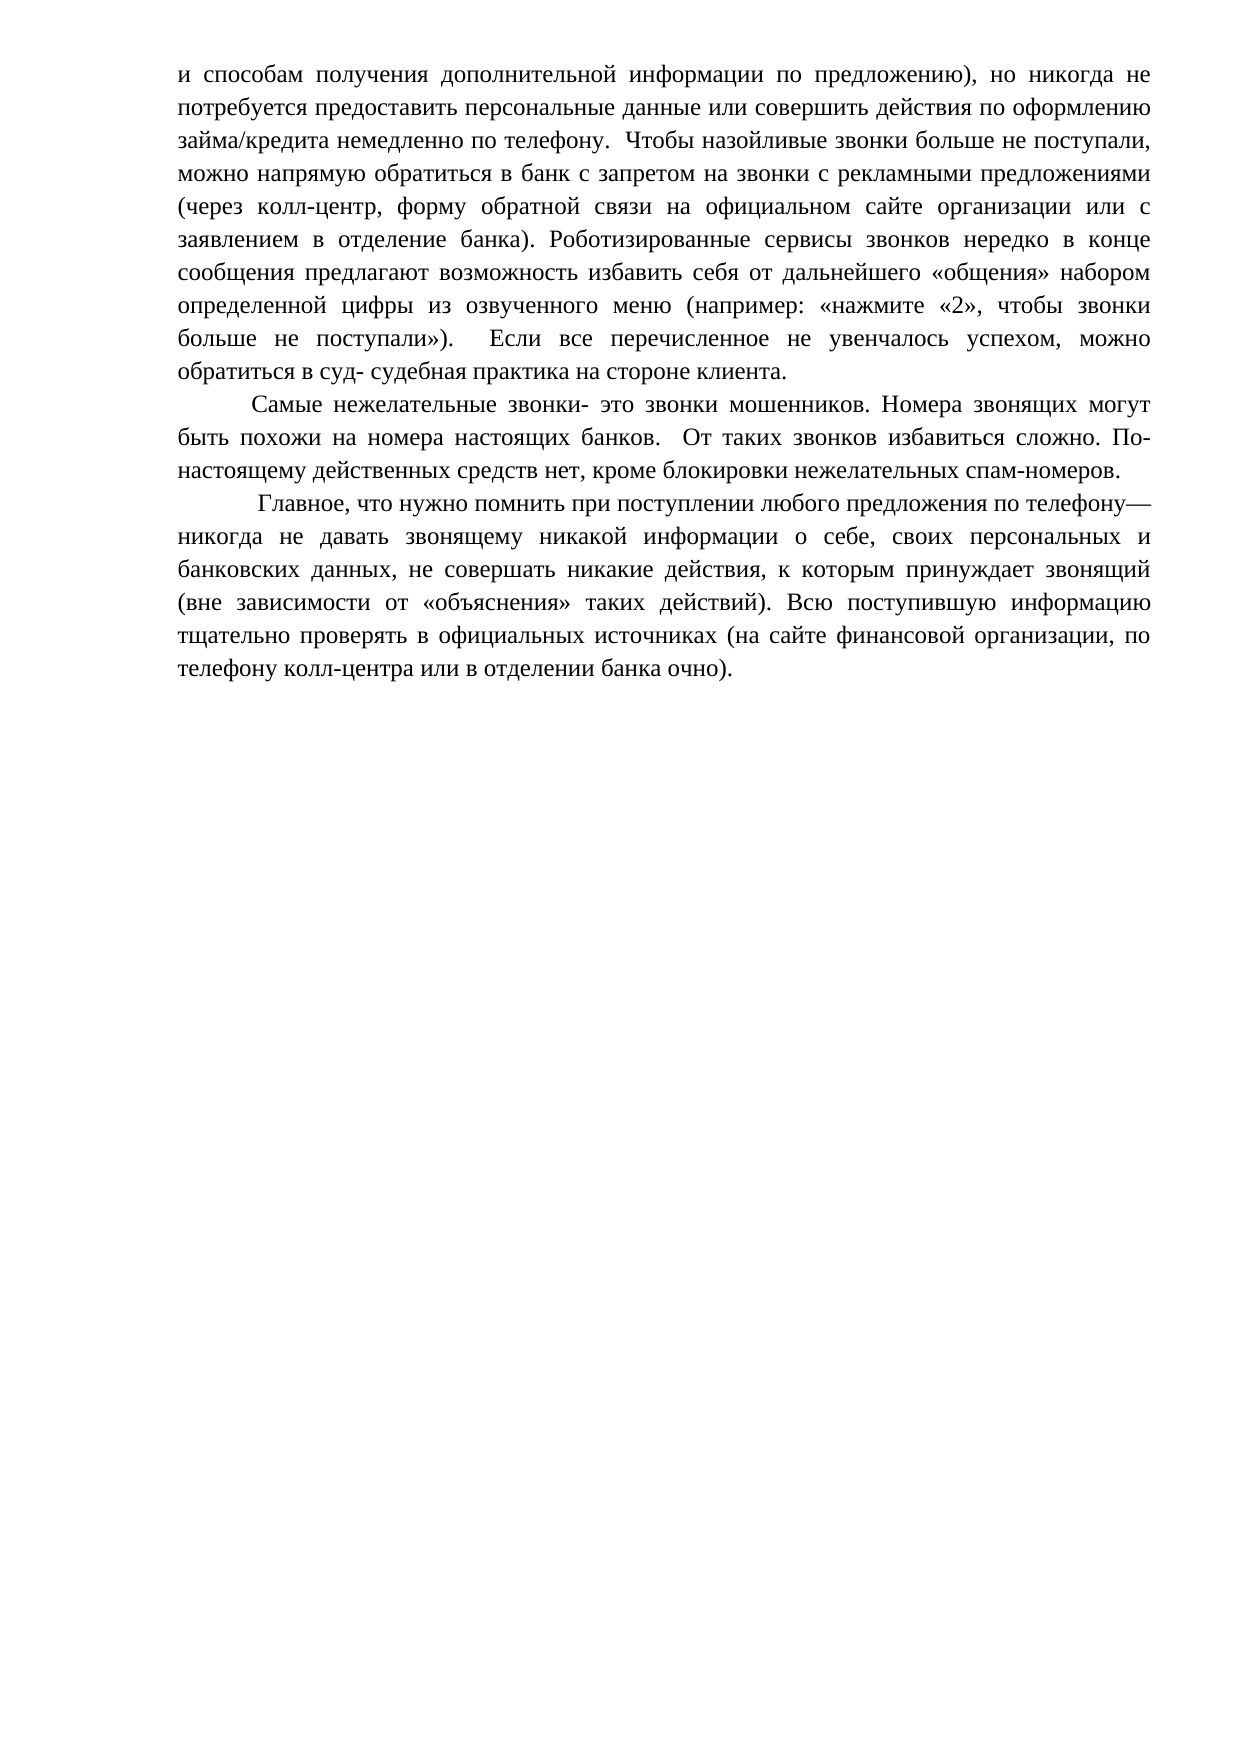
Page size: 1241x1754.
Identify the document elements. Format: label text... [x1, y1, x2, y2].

text Главное, что нужно помнить при поступлении любого предложения по телефону—никогда не давать звонящему никакой информации о себе, своих персональных и банковских данных, не совершать никакие действия, к которым принуждает звонящий (вне зависимости от «объяснения» таких действий). Всю поступившую информацию тщательно проверять в официальных источниках (на сайте финансовой организации, по телефону колл-центра или в отделении банка очно). [177, 649, 1152, 682]
text Самые нежелательные звонки- это звонки мошенников. Номера звонящих могут быть похожи на номера настоящих банков. От таких звонков избавиться сложно. По-настоящему действенных средств нет, кроме блокировки нежелательных спам-номеров. [177, 451, 1152, 484]
text Главное, что нужно помнить при поступлении любого предложения по телефону—никогда не давать звонящему никакой информации о себе, своих персональных и банковских данных, не совершать никакие действия, к которым принуждает звонящий (вне зависимости от «объяснения» таких действий). Всю поступившую информацию тщательно проверять в официальных источниках (на сайте финансовой организации, по телефону колл-центра или в отделении банка очно). [177, 488, 1152, 521]
text Самые нежелательные звонки- это звонки мошенников. Номера звонящих могут быть похожи на номера настоящих банков. От таких звонков избавиться сложно. По-настоящему действенных средств нет, кроме блокировки нежелательных спам-номеров. [177, 389, 1152, 423]
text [177, 352, 1152, 385]
